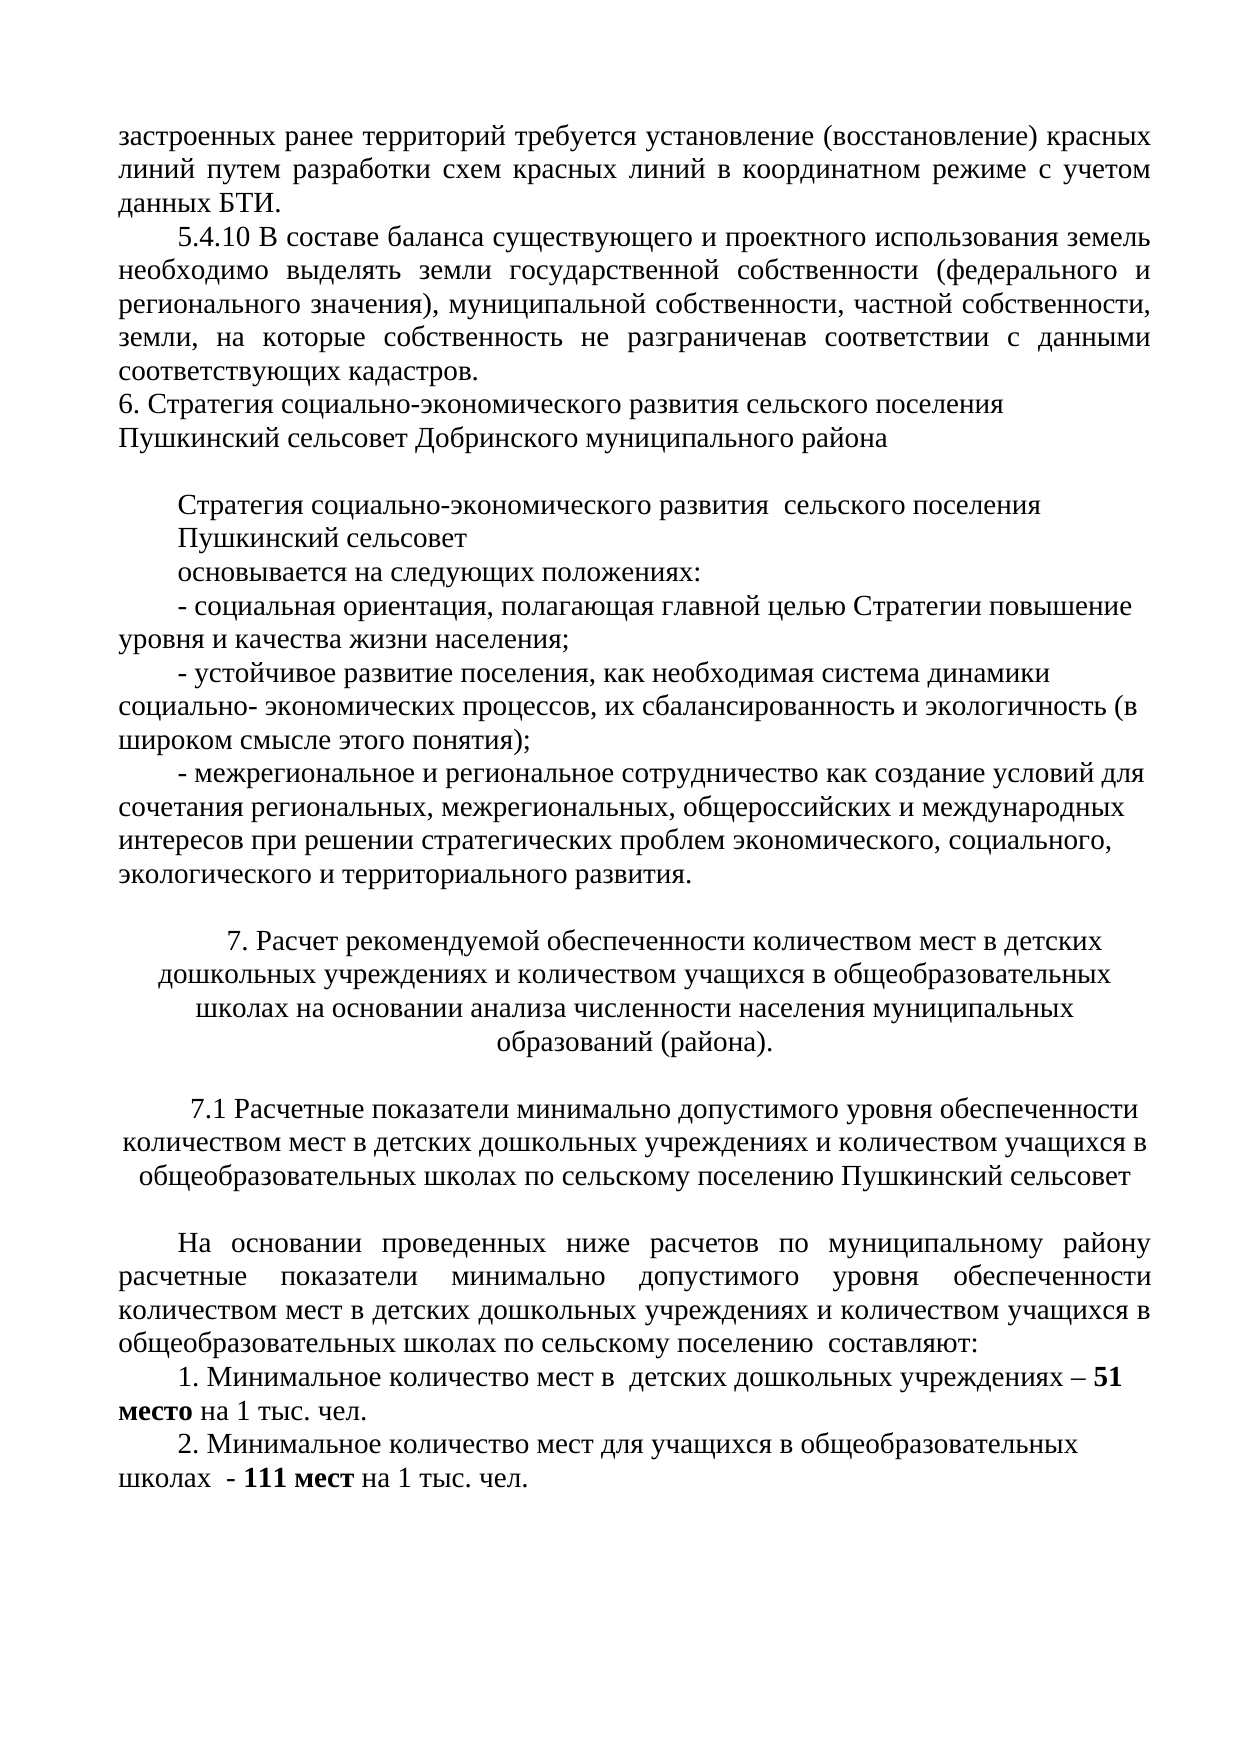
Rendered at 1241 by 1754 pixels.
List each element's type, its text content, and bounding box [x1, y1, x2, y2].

text 5.4.10 В составе баланса существующего и проектного использования земель необходимо выделять земли государственной собственности (федерального и регионального значения), муниципальной собственности, частной собственности, земли, на которые собственность не разграниченав соответствии с данными соответствующих кадастров. [118, 219, 1152, 386]
list 2. Минимальное количество мест для учащихся в общеобразовательных школах - 111 мест на 1 тыс. чел. [118, 1426, 1152, 1493]
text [118, 118, 1152, 219]
list основывается на следующих положениях: [118, 554, 1152, 588]
list - социальная ориентация, полагающая главной целью Стратегии повышение уровня и качества жизни населения; [118, 588, 1152, 655]
list - устойчивое развитие поселения, как необходимая система динамики социально- экономических процессов, их сбалансированность и экологичность (в широком смысле этого понятия); [118, 655, 1152, 755]
list 1. Минимальное количество мест в детских дошкольных учреждениях – 51 место на 1 тыс. чел. [118, 1359, 1152, 1426]
text Стратегия социально-экономического развития сельского поселения [118, 487, 1152, 521]
text На основании проведенных ниже расчетов по муниципальному району расчетные показатели минимально допустимого уровня обеспеченности количеством мест в детских дошкольных учреждениях и количеством учащихся в общеобразовательных школах по сельскому поселению составляют: [118, 1225, 1152, 1359]
text 7. Расчет рекомендуемой обеспеченности количеством мест в детских дошкольных учреждениях и количеством учащихся в общеобразовательных школах на основании анализа численности населения муниципальных образований (района). [118, 923, 1152, 1057]
list - межрегиональное и региональное сотрудничество как создание условий для сочетания региональных, межрегиональных, общероссийских и международных интересов при решении стратегических проблем экономического, социального, экологического и территориального развития. [118, 755, 1152, 889]
text Пушкинский сельсовет [118, 521, 1152, 554]
text 6. Стратегия социально-экономического развития сельского поселения Пушкинский сельсовет Добринского муниципального района [118, 386, 1152, 453]
text 7.1 Расчетные показатели минимально допустимого уровня обеспеченности количеством мест в детских дошкольных учреждениях и количеством учащихся в общеобразовательных школах по сельскому поселению Пушкинский сельсовет [118, 1091, 1152, 1191]
